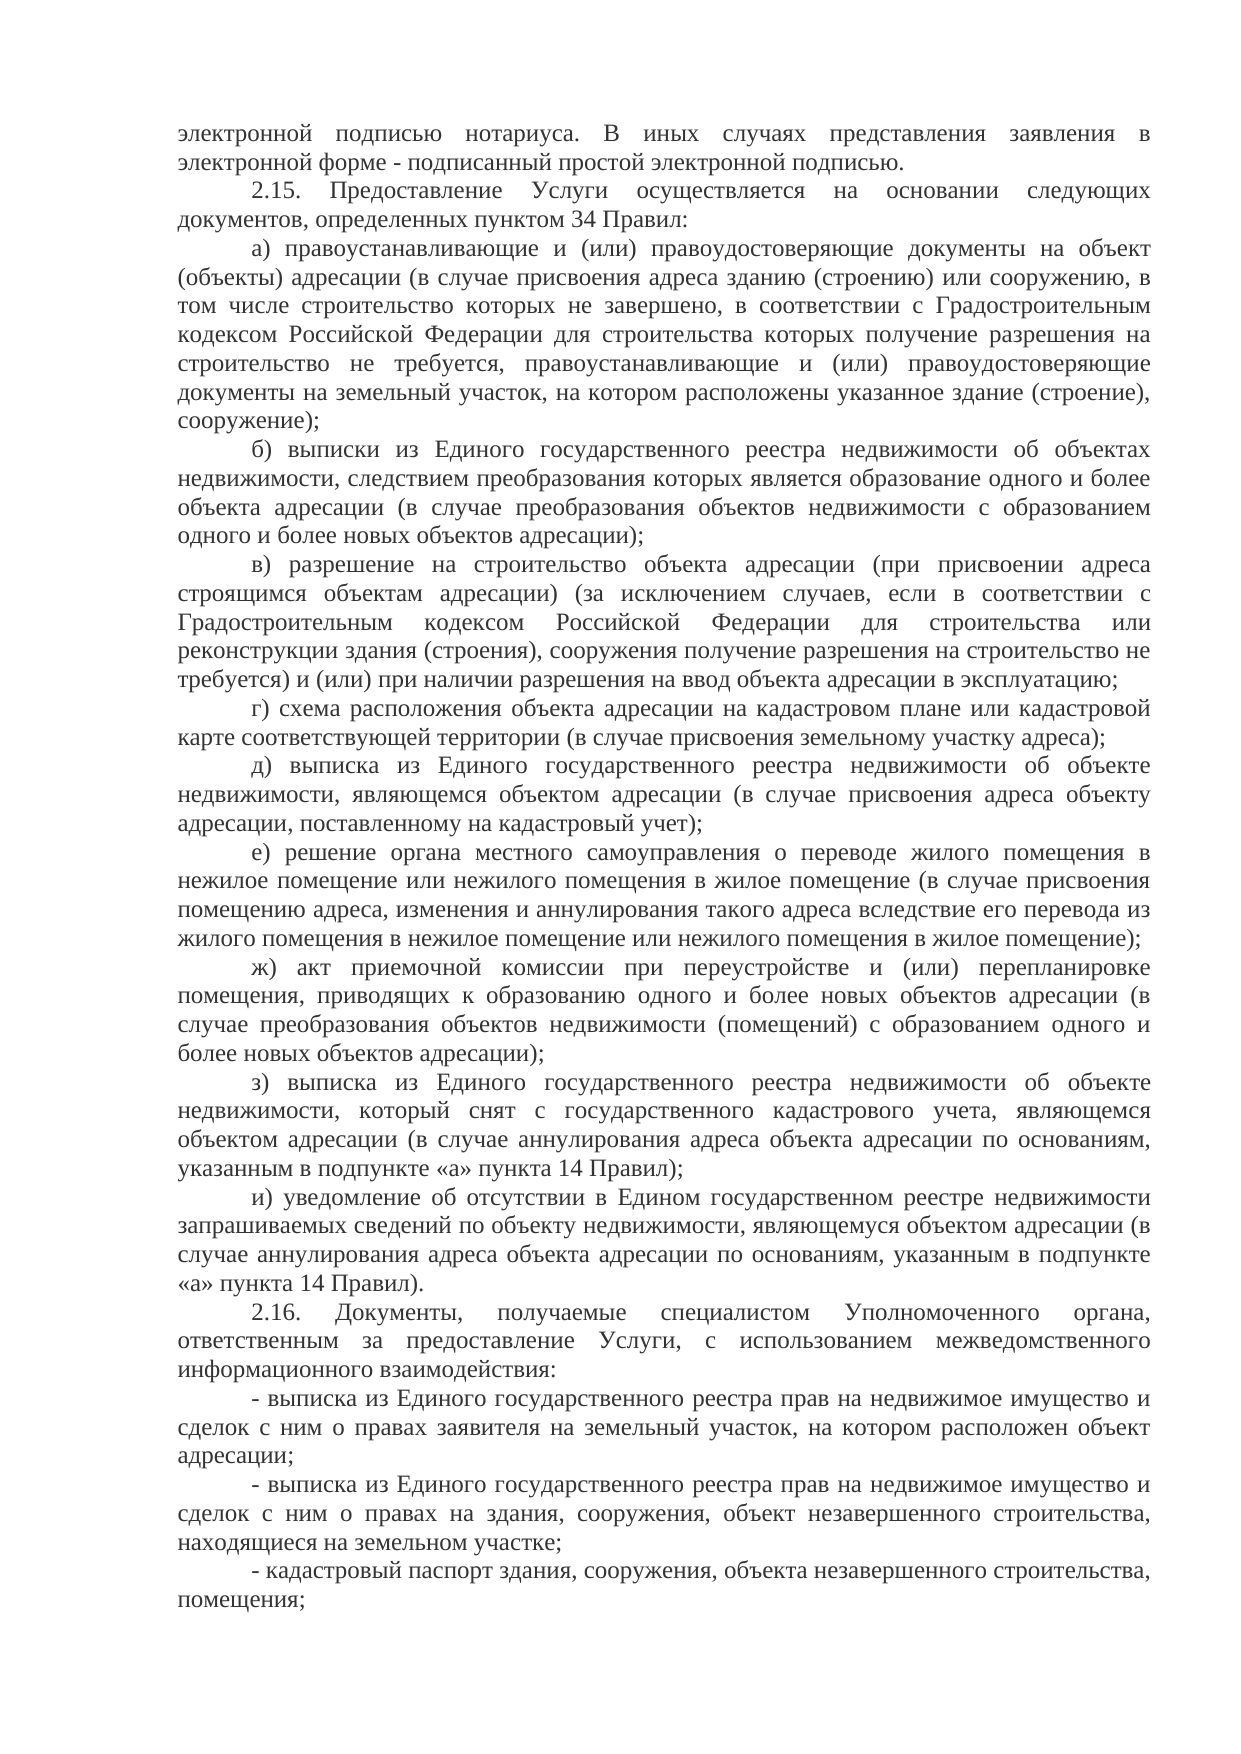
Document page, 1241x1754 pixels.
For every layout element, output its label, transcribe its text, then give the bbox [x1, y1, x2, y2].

text 2.16. Документы, получаемые специалистом Уполномоченного органа, ответственным за предоставление Услуги, с использованием межведомственного информационного взаимодействия: [177, 1297, 1152, 1383]
text - кадастровый паспорт здания, сооружения, объекта незавершенного строительства, помещения; [177, 1556, 1152, 1613]
text - выписка из Единого государственного реестра прав на недвижимое имущество и сделок с ним о правах на здания, сооружения, объект незавершенного строительства, находящиеся на земельном участке; [177, 1469, 1152, 1556]
text е) решение органа местного самоуправления о переводе жилого помещения в нежилое помещение или нежилого помещения в жилое помещение (в случае присвоения помещению адреса, изменения и аннулирования такого адреса вследствие его перевода из жилого помещения в нежилое помещение или нежилого помещения в жилое помещение); [177, 837, 1152, 952]
text - выписка из Единого государственного реестра прав на недвижимое имущество и сделок с ним о правах заявителя на земельный участок, на котором расположен объект адресации; [177, 1383, 1152, 1469]
text а) правоустанавливающие и (или) правоудостоверяющие документы на объект (объекты) адресации (в случае присвоения адреса зданию (строению) или сооружению, в том числе строительство которых не завершено, в соответствии с Градостроительным кодексом Российской Федерации для строительства которых получение разрешения на строительство не требуется, правоустанавливающие и (или) правоудостоверяющие документы на земельный участок, на котором расположены указанное здание (строение), сооружение); [177, 233, 1152, 434]
text з) выписка из Единого государственного реестра недвижимости об объекте недвижимости, который снят с государственного кадастрового учета, являющемся объектом адресации (в случае аннулирования адреса объекта адресации по основаниям, указанным в подпункте «а» пункта 14 Правил); [177, 1067, 1152, 1182]
text д) выписка из Единого государственного реестра недвижимости об объекте недвижимости, являющемся объектом адресации (в случае присвоения адреса объекту адресации, поставленному на кадастровый учет); [177, 751, 1152, 837]
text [177, 118, 1152, 176]
text г) схема расположения объекта адресации на кадастровом плане или кадастровой карте соответствующей территории (в случае присвоения земельному участку адреса); [177, 693, 1152, 751]
text и) уведомление об отсутствии в Едином государственном реестре недвижимости запрашиваемых сведений по объекту недвижимости, являющемуся объектом адресации (в случае аннулирования адреса объекта адресации по основаниям, указанным в подпункте «а» пункта 14 Правил). [177, 1182, 1152, 1297]
text ж) акт приемочной комиссии при переустройстве и (или) перепланировке помещения, приводящих к образованию одного и более новых объектов адресации (в случае преобразования объектов недвижимости (помещений) с образованием одного и более новых объектов адресации); [177, 952, 1152, 1067]
text б) выписки из Единого государственного реестра недвижимости об объектах недвижимости, следствием преобразования которых является образование одного и более объекта адресации (в случае преобразования объектов недвижимости с образованием одного и более новых объектов адресации); [177, 434, 1152, 549]
text 2.15. Предоставление Услуги осуществляется на основании следующих документов, определенных пунктом 34 Правил: [177, 176, 1152, 233]
text в) разрешение на строительство объекта адресации (при присвоении адреса строящимся объектам адресации) (за исключением случаев, если в соответствии с Градостроительным кодексом Российской Федерации для строительства или реконструкции здания (строения), сооружения получение разрешения на строительство не требуется) и (или) при наличии разрешения на ввод объекта адресации в эксплуатацию; [177, 549, 1152, 693]
